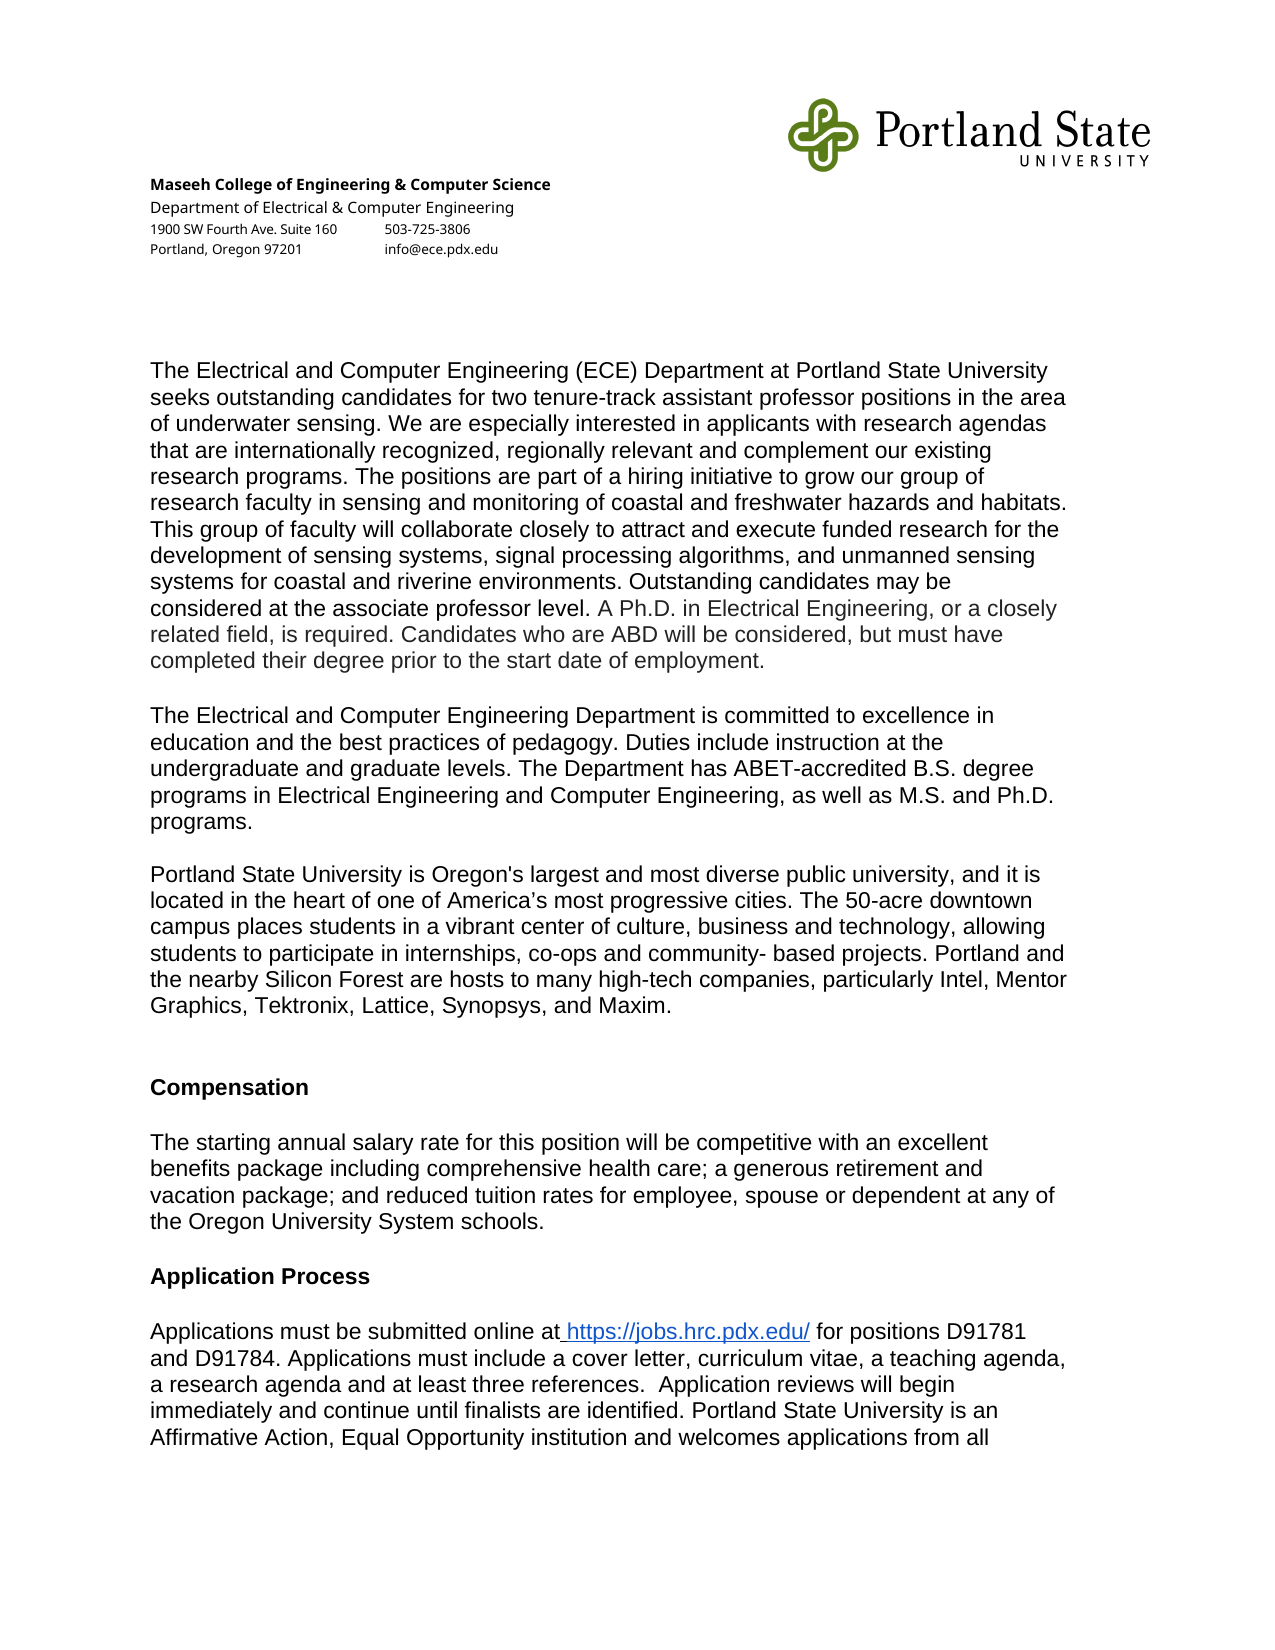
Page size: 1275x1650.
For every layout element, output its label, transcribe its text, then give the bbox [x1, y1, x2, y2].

text Compensation [150, 1074, 1069, 1100]
picture [787, 98, 1151, 172]
text The Electrical and Computer Engineering (ECE) Department at Portland State University seeks outstanding candidates for two tenure-track assistant professor positions in the area of underwater sensing. We are especially interested in applicants with research agendas that are internationally recognized, regionally relevant and complement our existing research programs. The positions are part of a hiring initiative to grow our group of research faculty in sensing and monitoring of coastal and freshwater hazards and habitats. This group of faculty will collaborate closely to attract and execute funded research for the development of sensing systems, signal processing algorithms, and unmanned sensing systems for coastal and riverine environments. Outstanding candidates may be considered at the associate professor level. A Ph.D. in Electrical Engineering, or a closely related field, is required. Candidates who are ABD will be considered, but must have completed their degree prior to the start date of employment. [150, 357, 1069, 674]
text Portland State University is Oregon's largest and most diverse public university, and it is located in the heart of one of America’s most progressive cities. The 50-acre downtown campus places students in a vibrant center of culture, business and technology, allowing students to participate in internships, co-ops and community- based projects. Portland and the nearby Silicon Forest are hosts to many high-tech companies, particularly Intel, Mentor Graphics, Tektronix, Lattice, Synopsys, and Maxim. [150, 834, 1069, 1074]
text The Electrical and Computer Engineering Department is committed to excellence in education and the best practices of pedagogy. Duties include instruction at the undergraduate and graduate levels. The Department has ABET-accredited B.S. degree programs in Electrical Engineering and Computer Engineering, as well as M.S. and Ph.D. programs. [150, 702, 1069, 834]
text Application Process [150, 1263, 1069, 1289]
text The starting annual salary rate for this position will be competitive with an excellent benefits package including comprehensive health care; a generous retirement and vacation package; and reduced tuition rates for employee, spouse or dependent at any of the Oregon University System schools. [150, 1129, 1069, 1234]
